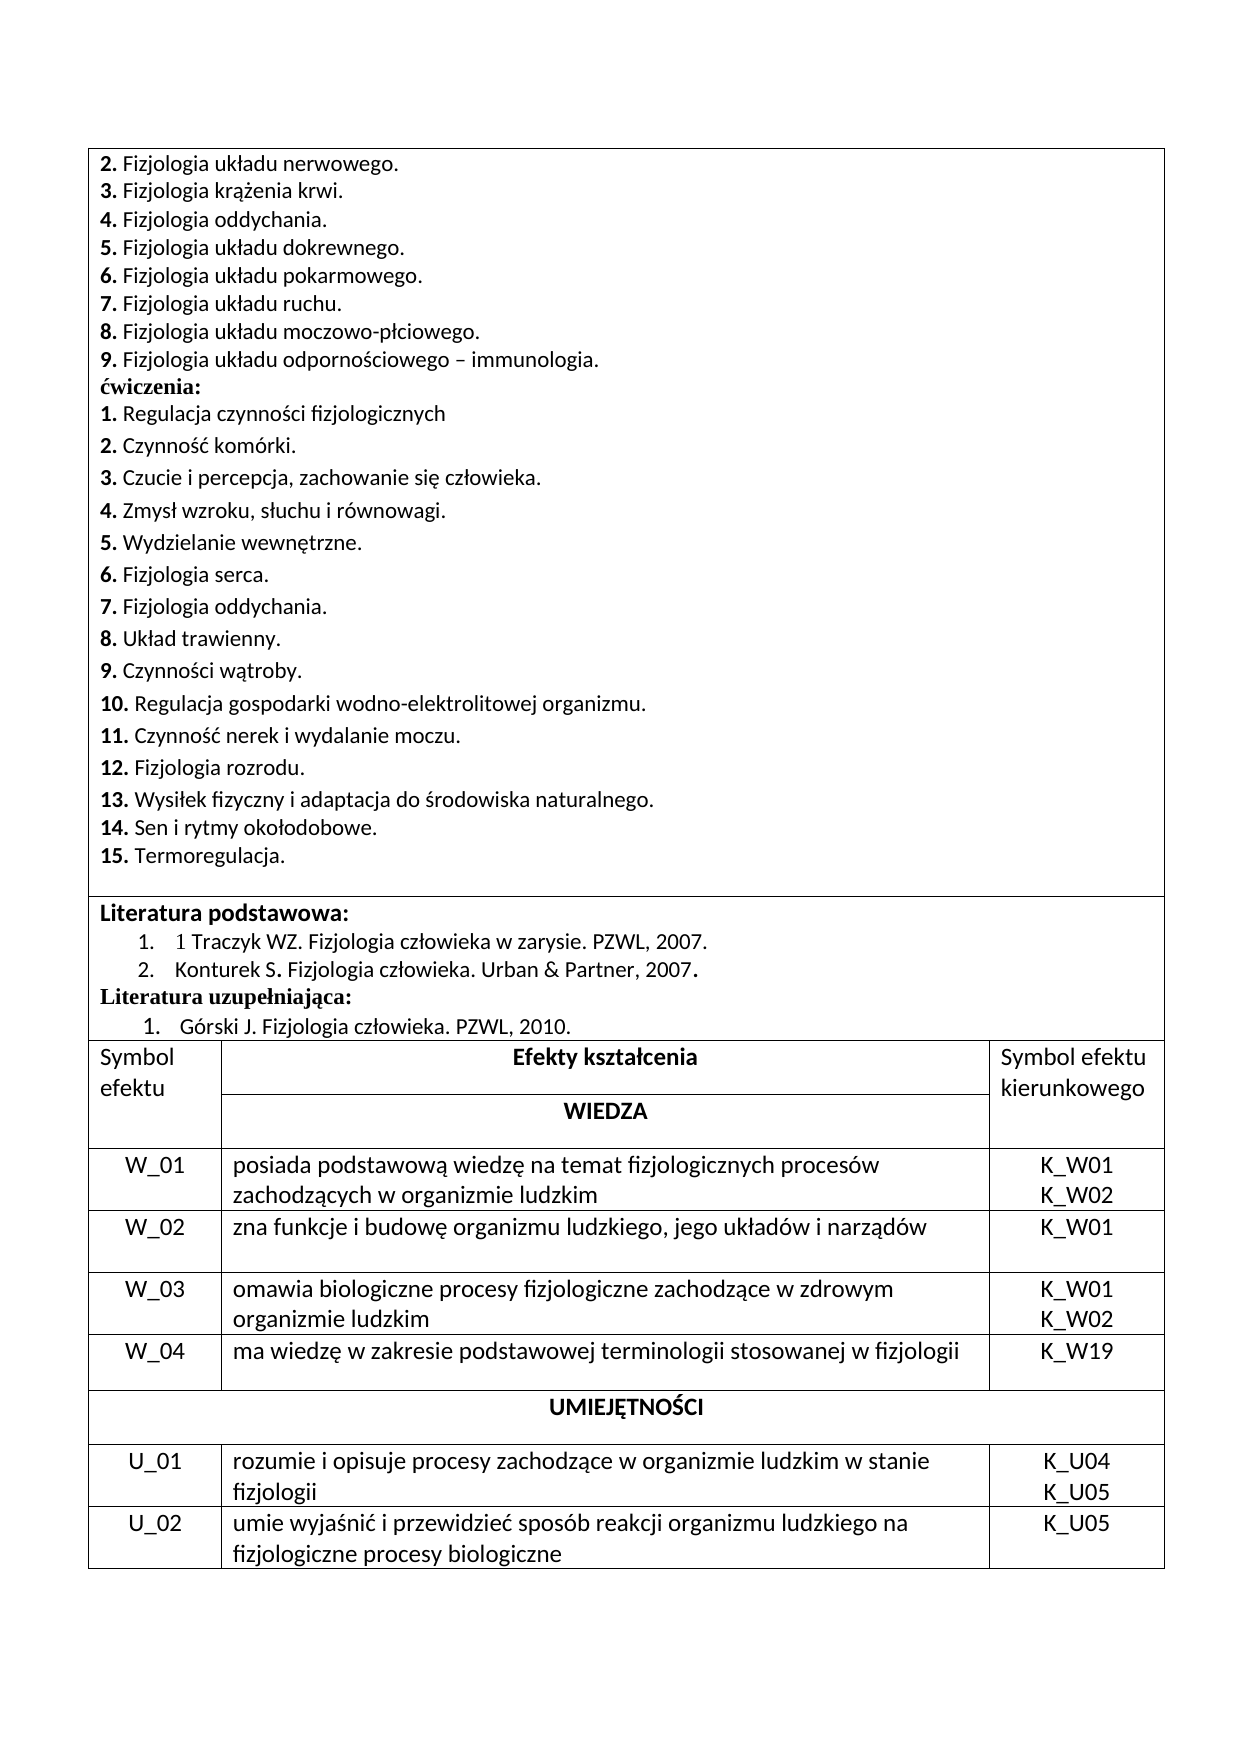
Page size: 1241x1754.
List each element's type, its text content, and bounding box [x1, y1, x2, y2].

table_cell U_02 [89, 1507, 221, 1568]
table_cell W_01 [89, 1149, 221, 1210]
table_cell omawia biologiczne procesy fizjologiczne zachodzące w zdrowym organizmie ludzkim [222, 1273, 989, 1334]
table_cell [89, 149, 1164, 896]
table_cell UMIEJĘTNOŚCI [89, 1391, 1164, 1444]
table_cell Symbol efektu [89, 1041, 221, 1148]
table_cell K_W01 K_W02 [990, 1273, 1164, 1334]
table_cell posiada podstawową wiedzę na temat fizjologicznych procesów zachodzących w organizmie ludzkim [222, 1149, 989, 1210]
table_cell K_W01 K_W02 [990, 1149, 1164, 1210]
table_cell Symbol efektu kierunkowego [990, 1041, 1164, 1148]
table_cell U_01 [89, 1445, 221, 1506]
table_cell K_W19 [990, 1335, 1164, 1390]
table_cell W_03 [89, 1273, 221, 1334]
table_cell ma wiedzę w zakresie podstawowej terminologii stosowanej w fizjologii [222, 1335, 989, 1390]
table_cell W_02 [89, 1211, 221, 1272]
table_cell K_U04 K_U05 [990, 1445, 1164, 1506]
table_cell W_04 [89, 1335, 221, 1390]
table_cell WIEDZA [222, 1095, 989, 1148]
table_cell K_U05 [990, 1507, 1164, 1568]
table_cell Efekty kształcenia [222, 1041, 989, 1094]
table_cell zna funkcje i budowę organizmu ludzkiego, jego układów i narządów [222, 1211, 989, 1272]
table_cell rozumie i opisuje procesy zachodzące w organizmie ludzkim w stanie fizjologii [222, 1445, 989, 1506]
table_cell umie wyjaśnić i przewidzieć sposób reakcji organizmu ludzkiego na fizjologiczne procesy biologiczne [222, 1507, 989, 1568]
table_cell K_W01 [990, 1211, 1164, 1272]
table_cell Literatura podstawowa: 1 Traczyk WZ. Fizjologia człowieka w zarysie. PZWL, 2007. Konturek S. Fizjologia człowieka. Urban & Partner, 2007. Literatura uzupełniająca: Górski J. Fizjologia człowieka. PZWL, 2010. [89, 897, 1164, 1040]
